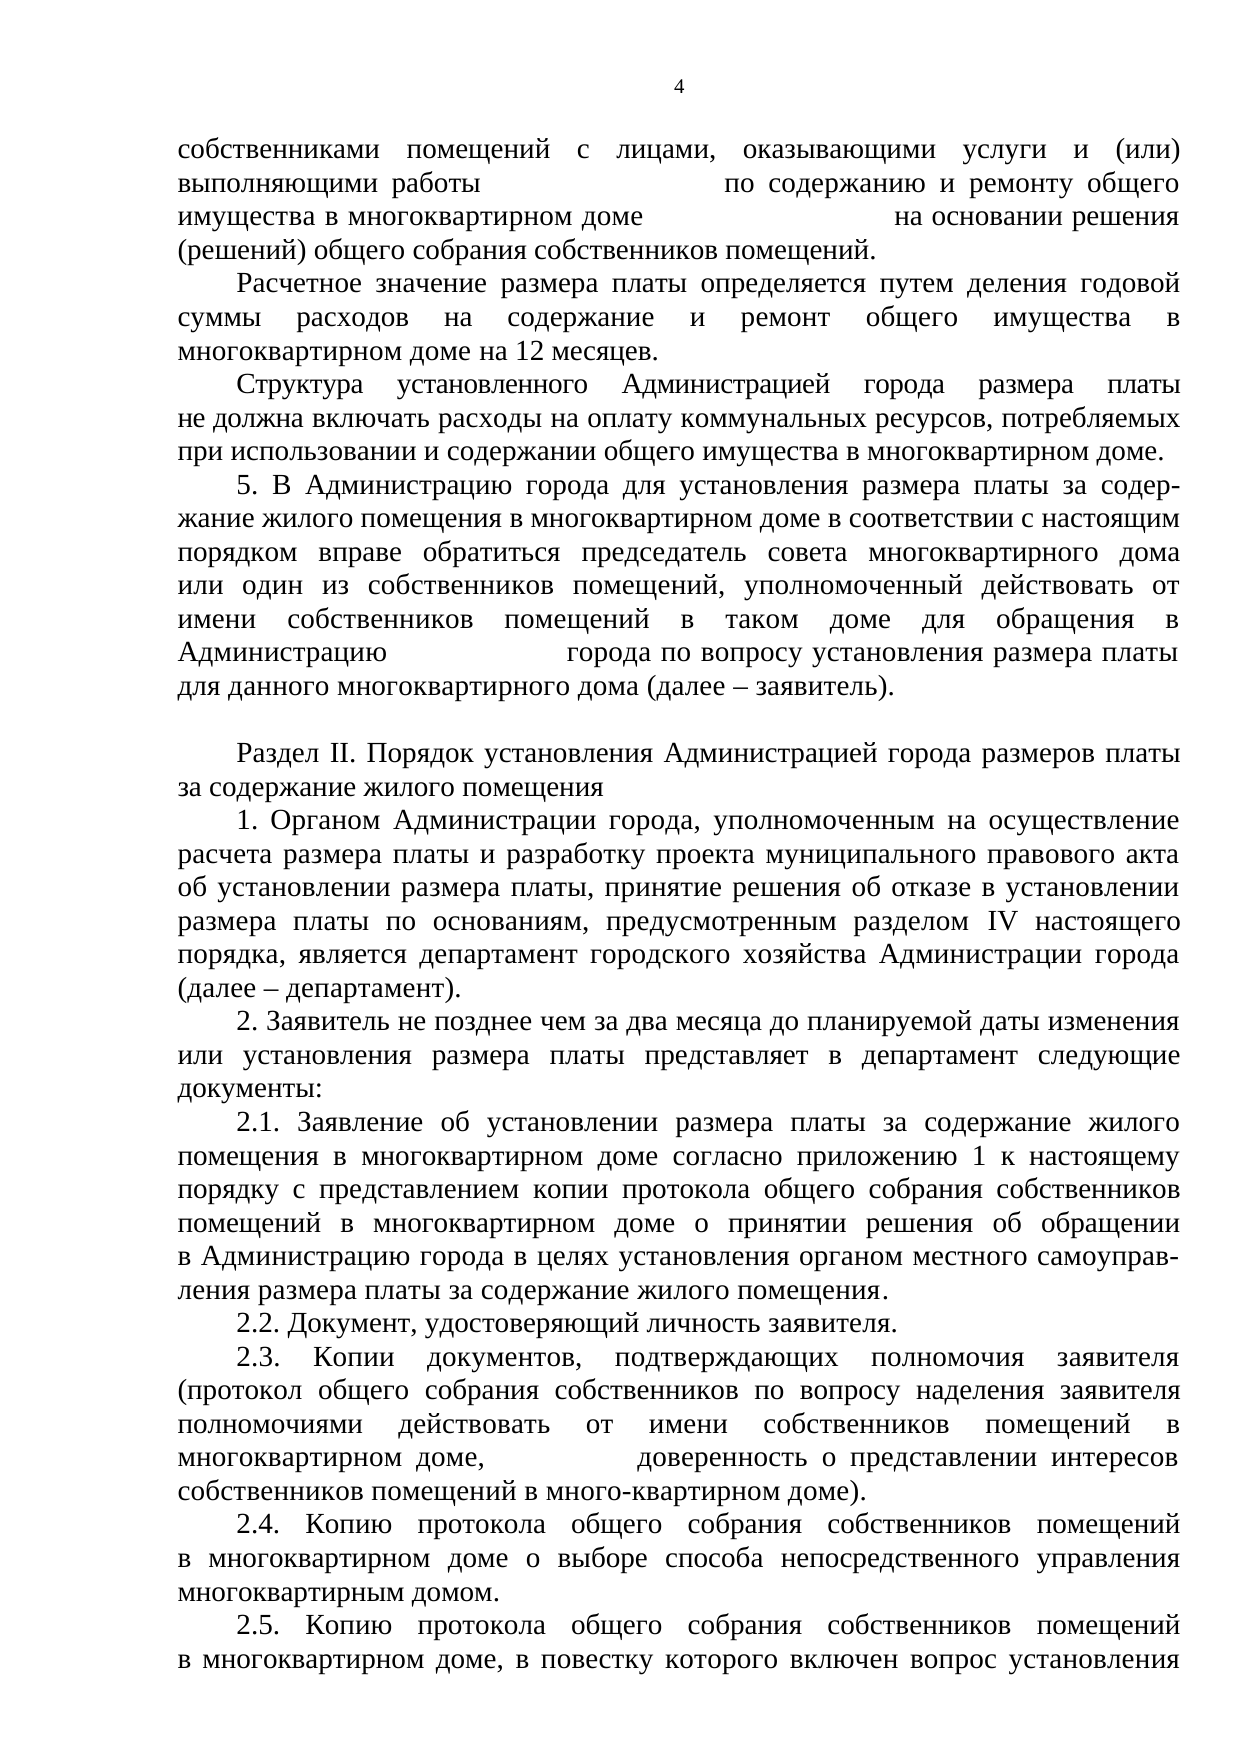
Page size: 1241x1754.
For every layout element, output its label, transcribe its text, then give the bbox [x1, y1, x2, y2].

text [177, 1607, 1181, 1674]
text 2.2. Документ, удостоверяющий личность заявителя. [177, 1305, 1181, 1339]
text 2.3. Копии документов, подтверждающих полномочия заявителя (протокол общего собрания собственников по вопросу наделения заявителя полномочиями действовать от имени собственников помещений в многоквартирном доме, доверенность о представлении интересов собственников помещений в много-квартирном доме). [177, 1339, 1181, 1507]
text 2.1. Заявление об установлении размера платы за содержание жилого помещения в многоквартирном доме согласно приложению 1 к настоящему порядку с представлением копии протокола общего собрания собственников помещений в многоквартирном доме о принятии решения об обращении в Администрацию города в целях установления органом местного самоуправ- ления размера платы за содержание жилого помещения. [177, 1104, 1181, 1305]
text 5. В Администрацию города для установления размера платы за содер- жание жилого помещения в многоквартирном доме в соответствии с настоящим порядком вправе обратиться председатель совета многоквартирного дома или один из собственников помещений, уполномоченный действовать от имени собственников помещений в таком доме для обращения в Администрацию города по вопросу установления размера платы для данного многоквартирного дома (далее – заявитель). [177, 467, 1181, 702]
text Раздел II. Порядок установления Администрацией города размеров платы за содержание жилого помещения [177, 735, 1181, 802]
text 1. Органом Администрации города, уполномоченным на осуществление расчета размера платы и разработку проекта муниципального правового акта об установлении размера платы, принятие решения об отказе в установлении размера платы по основаниям, предусмотренным разделом IV настоящего порядка, является департамент городского хозяйства Администрации города (далее – департамент). [177, 802, 1181, 1003]
text Расчетное значение размера платы определяется путем деления годовой суммы расходов на содержание и ремонт общего имущества в многоквартирном доме на 12 месяцев. [177, 266, 1181, 366]
text 2. Заявитель не позднее чем за два месяца до планируемой даты изменения или установления размера платы представляет в департамент следующие документы: [177, 1003, 1181, 1104]
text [177, 131, 1181, 266]
text Структура установленного Администрацией города размера платы не должна включать расходы на оплату коммунальных ресурсов, потребляемых при использовании и содержании общего имущества в многоквартирном доме. [177, 366, 1181, 467]
text 2.4. Копию протокола общего собрания собственников помещений в многоквартирном доме о выборе способа непосредственного управления многоквартирным домом. [177, 1507, 1181, 1607]
